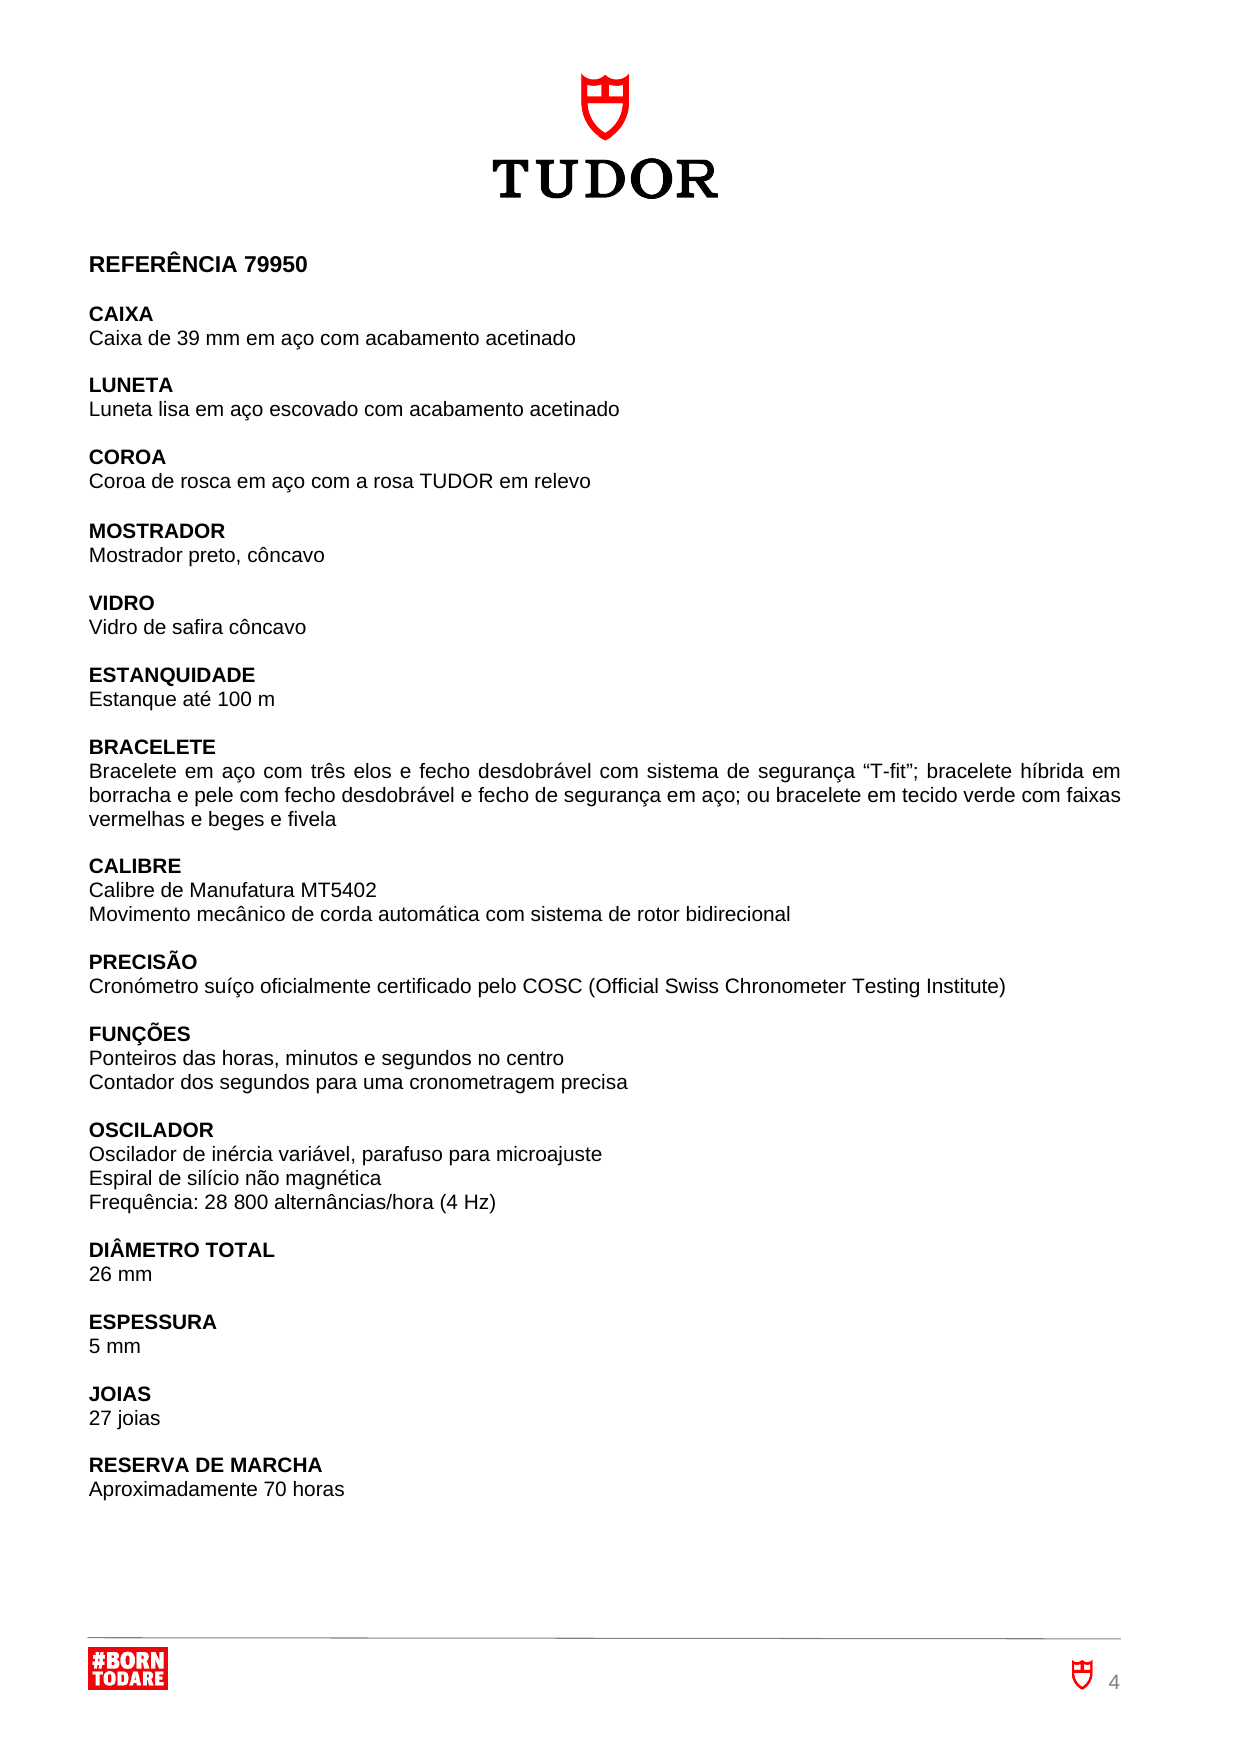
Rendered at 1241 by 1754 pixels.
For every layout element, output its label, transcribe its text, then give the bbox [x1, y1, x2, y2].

text BRACELETE [89, 734, 1122, 758]
text Cronómetro suíço oficialmente certificado pelo COSC (Official Swiss Chronometer Testing Institute) [89, 974, 1122, 998]
text 27 joias [89, 1405, 1122, 1429]
text Luneta lisa em aço escovado com acabamento acetinado [89, 397, 1122, 421]
picture [88, 1647, 168, 1690]
text Oscilador de inércia variável, parafuso para microajuste [89, 1142, 1122, 1166]
text Espiral de silício não magnética [89, 1166, 1122, 1190]
text Contador dos segundos para uma cronometragem precisa [89, 1070, 1122, 1094]
text Ponteiros das horas, minutos e segundos no centro [89, 1046, 1122, 1070]
text Movimento mecânico de corda automática com sistema de rotor bidirecional [89, 902, 1122, 926]
picture [492, 73, 718, 199]
text FUNÇÕES [89, 1022, 1122, 1046]
text Frequência: 28 800 alternâncias/hora (4 Hz) [89, 1190, 1122, 1214]
text Bracelete em aço com três elos e fecho desdobrável com sistema de segurança “T-fit”; bracelete híbrida em borracha e pele com fecho desdobrável e fecho de segurança em aço; ou bracelete em tecido verde com faixas vermelhas e beges e fivela [89, 758, 1122, 830]
text Vidro de safira côncavo [89, 615, 1122, 639]
text Mostrador preto, côncavo [89, 543, 1122, 567]
text Aproximadamente 70 horas [89, 1477, 1122, 1501]
text LUNETA [89, 373, 1122, 397]
text Caixa de 39 mm em aço com acabamento acetinado [89, 325, 1122, 349]
text PRECISÃO [89, 950, 1122, 974]
picture [1072, 1659, 1093, 1690]
text ESPESSURA [89, 1309, 1122, 1333]
text 26 mm [89, 1262, 1122, 1286]
text DIÂMETRO TOTAL [89, 1238, 1122, 1262]
text Calibre de Manufatura MT5402 [89, 878, 1122, 902]
text ESTANQUIDADE [89, 663, 1122, 687]
text Estanque até 100 m [89, 687, 1122, 711]
text CAIXA [89, 301, 1122, 325]
text OSCILADOR [89, 1118, 1122, 1142]
text JOIAS [89, 1381, 1122, 1405]
text CALIBRE [89, 854, 1122, 878]
text MOSTRADOR [89, 519, 1122, 543]
text RESERVA DE MARCHA [89, 1453, 1122, 1477]
text COROA [89, 445, 1122, 469]
text VIDRO [89, 591, 1122, 615]
text Coroa de rosca em aço com a rosa TUDOR em relevo [89, 469, 1122, 493]
text REFERÊNCIA 79950 [89, 251, 1122, 277]
text 5 mm [89, 1333, 1122, 1357]
